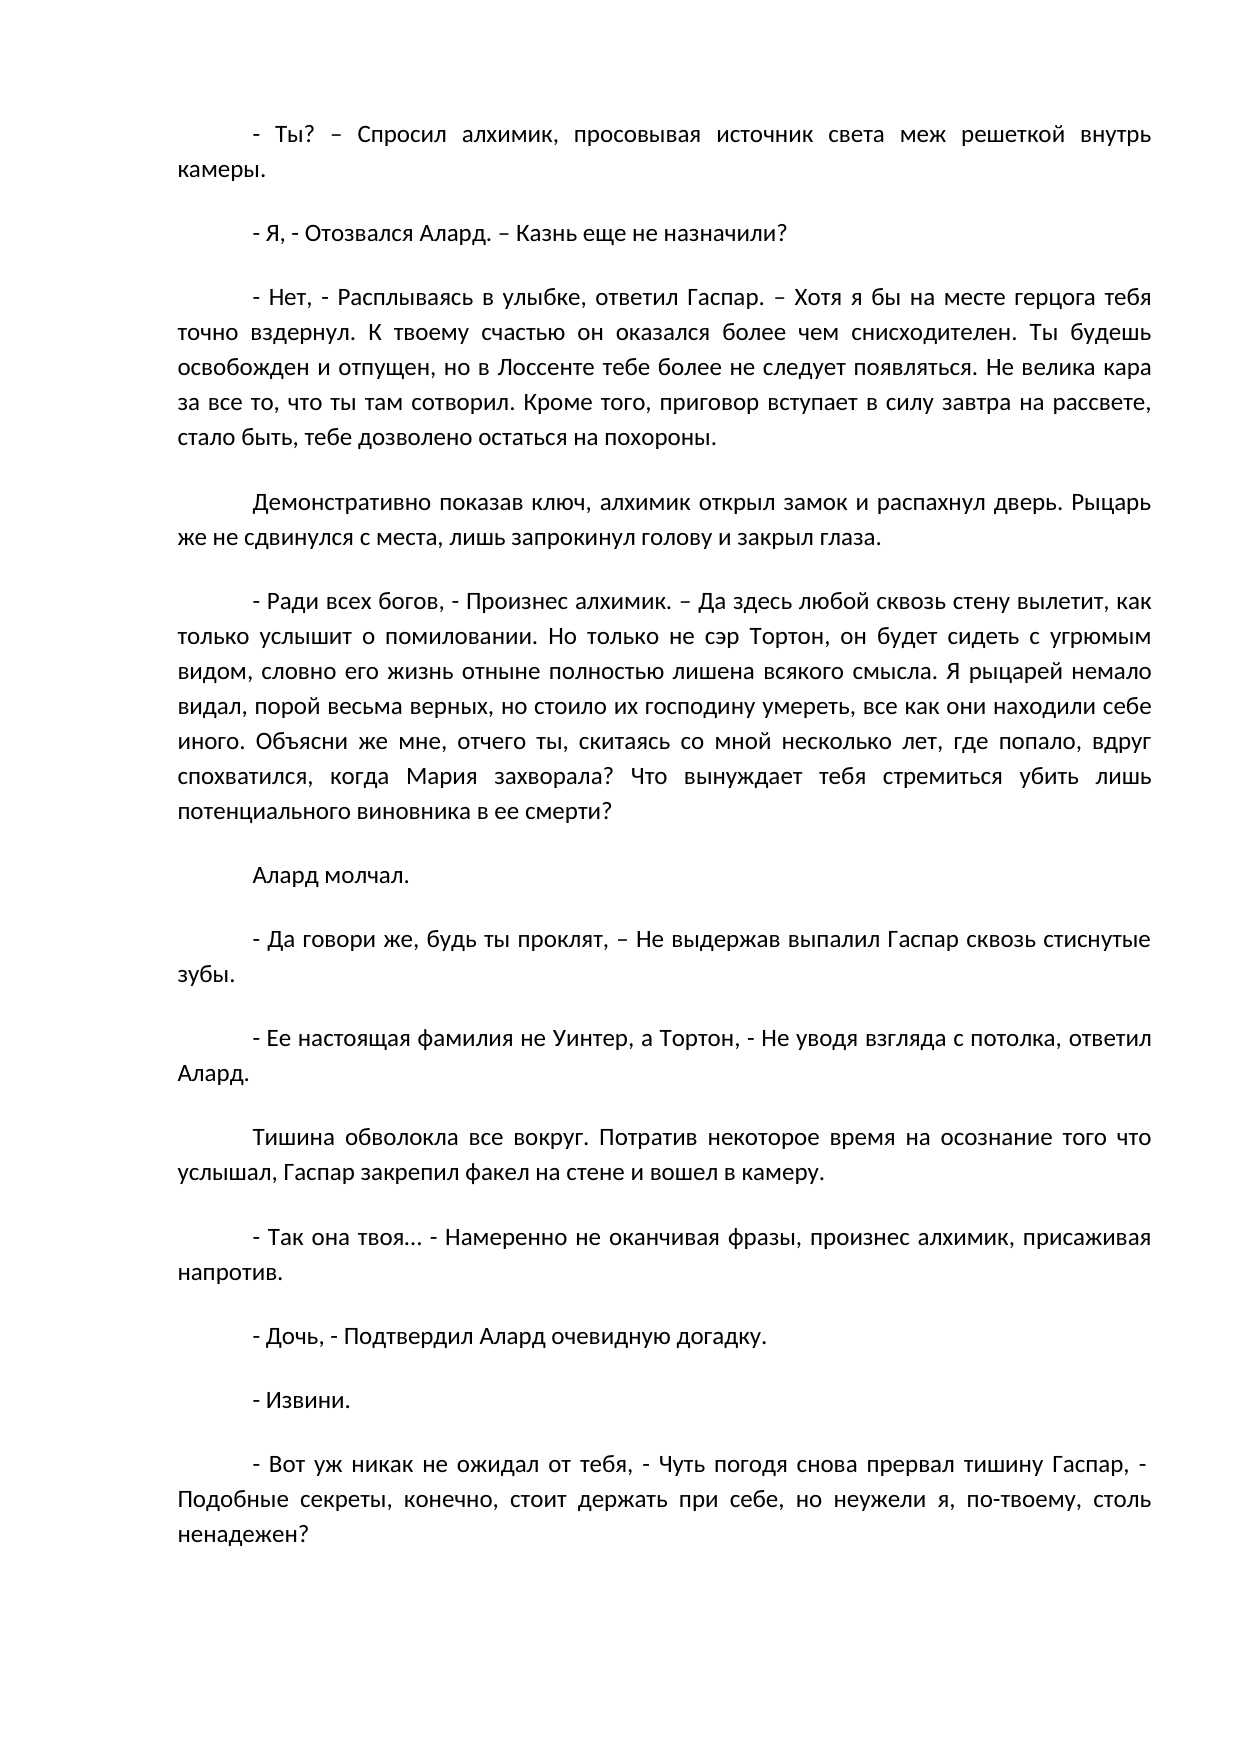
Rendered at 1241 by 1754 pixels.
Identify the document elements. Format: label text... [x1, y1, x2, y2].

text - Вот уж никак не ожидал от тебя, - Чуть погодя снова прервал тишину Гаспар, - Подобные секреты, конечно, стоит держать при себе, но неужели я, по-твоему, столь ненадежен? [177, 1448, 1152, 1549]
text - Дочь, - Подтвердил Алард очевидную догадку. [177, 1320, 1152, 1350]
text Алард молчал. [177, 859, 1152, 889]
text - Так она твоя… - Намеренно не оканчивая фразы, произнес алхимик, присаживая напротив. [177, 1221, 1152, 1286]
text - Извини. [177, 1384, 1152, 1414]
text - Ты? – Спросил алхимик, просовывая источник света меж решеткой внутрь камеры. [177, 118, 1152, 184]
text Демонстративно показав ключ, алхимик открыл замок и распахнул дверь. Рыцарь же не сдвинулся с места, лишь запрокинул голову и закрыл глаза. [177, 486, 1152, 551]
text - Я, - Отозвался Алард. – Казнь еще не назначили? [177, 217, 1152, 248]
text - Нет, - Расплываясь в улыбке, ответил Гаспар. – Хотя я бы на месте герцога тебя точно вздернул. К твоему счастью он оказался более чем снисходителен. Ты будешь освобожден и отпущен, но в Лоссенте тебе более не следует появляться. Не велика кара за все то, что ты там сотворил. Кроме того, приговор вступает в силу завтра на рассвете, стало быть, тебе дозволено остаться на похороны. [177, 281, 1152, 452]
text - Ее настоящая фамилия не Уинтер, а Тортон, - Не уводя взгляда с потолка, ответил Алард. [177, 1022, 1152, 1088]
text - Да говори же, будь ты проклят, – Не выдержав выпалил Гаспар сквозь стиснутые зубы. [177, 923, 1152, 989]
text - Ради всех богов, - Произнес алхимик. – Да здесь любой сквозь стену вылетит, как только услышит о помиловании. Но только не сэр Тортон, он будет сидеть с угрюмым видом, словно его жизнь отныне полностью лишена всякого смысла. Я рыцарей немало видал, порой весьма верных, но стоило их господину умереть, все как они находили себе иного. Объясни же мне, отчего ты, скитаясь со мной несколько лет, где попало, вдруг спохватился, когда Мария захворала? Что вынуждает тебя стремиться убить лишь потенциального виновника в ее смерти? [177, 585, 1152, 825]
text Тишина обволокла все вокруг. Потратив некоторое время на осознание того что услышал, Гаспар закрепил факел на стене и вошел в камеру. [177, 1121, 1152, 1187]
